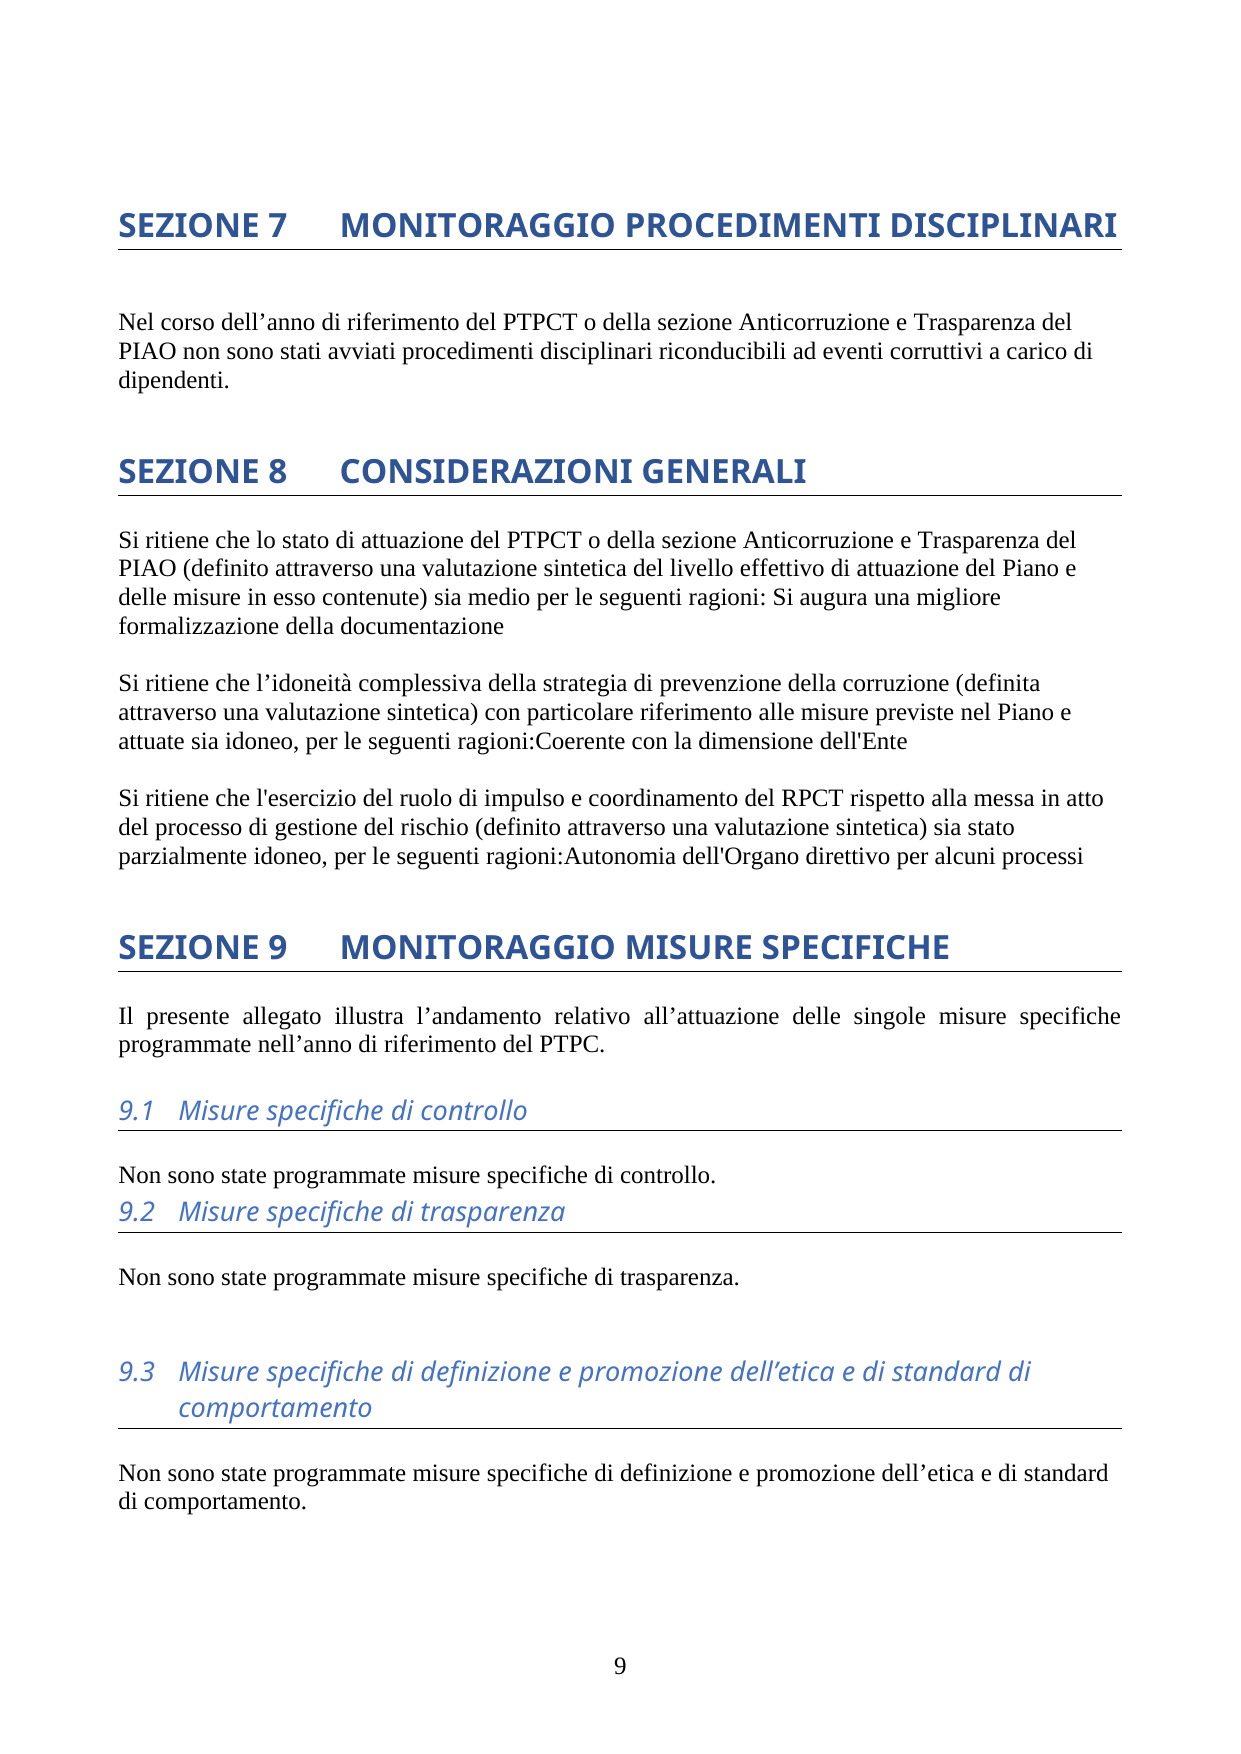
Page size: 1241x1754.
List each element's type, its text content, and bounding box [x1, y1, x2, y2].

text Nel corso dell’anno di riferimento del PTPCT o della sezione Anticorruzione e Trasparenza del PIAO non sono stati avviati procedimenti disciplinari riconducibili ad eventi corruttivi a carico di dipendenti. [118, 279, 1122, 394]
subtitle MONITORAGGIO PROCEDIMENTI DISCIPLINARI [118, 201, 1122, 249]
text Non sono state programmate misure specifiche di definizione e promozione dell’etica e di standard di comportamento. [118, 1458, 1122, 1515]
text Si ritiene che lo stato di attuazione del PTPCT o della sezione Anticorruzione e Trasparenza del PIAO (definito attraverso una valutazione sintetica del livello effettivo di attuazione del Piano e delle misure in esso contenute) sia medio per le seguenti ragioni: Si augura una migliore formalizzazione della documentazione Si ritiene che l’idoneità complessiva della strategia di prevenzione della corruzione (definita attraverso una valutazione sintetica) con particolare riferimento alle misure previste nel Piano e attuate sia idoneo, per le seguenti ragioni:Coerente con la dimensione dell'Ente Si ritiene che l'esercizio del ruolo di impulso e coordinamento del RPCT rispetto alla messa in atto del processo di gestione del rischio (definito attraverso una valutazione sintetica) sia stato parzialmente idoneo, per le seguenti ragioni:Autonomia dell'Organo direttivo per alcuni processi [118, 525, 1122, 870]
subtitle Misure specifiche di controllo [118, 1091, 1122, 1130]
subtitle Misure specifiche di definizione e promozione dell’etica e di standard di comportamento [118, 1352, 1122, 1428]
text Il presente allegato illustra l’andamento relativo all’attuazione delle singole misure specifiche programmate nell’anno di riferimento del PTPC. [118, 1001, 1122, 1058]
subtitle Misure specifiche di trasparenza [118, 1193, 1122, 1232]
text Non sono state programmate misure specifiche di trasparenza. [118, 1262, 1122, 1290]
subtitle CONSIDERAZIONI GENERALI [118, 447, 1122, 495]
text Non sono state programmate misure specifiche di controllo. [118, 1160, 1122, 1189]
subtitle MONITORAGGIO MISURE SPECIFICHE [118, 923, 1122, 971]
